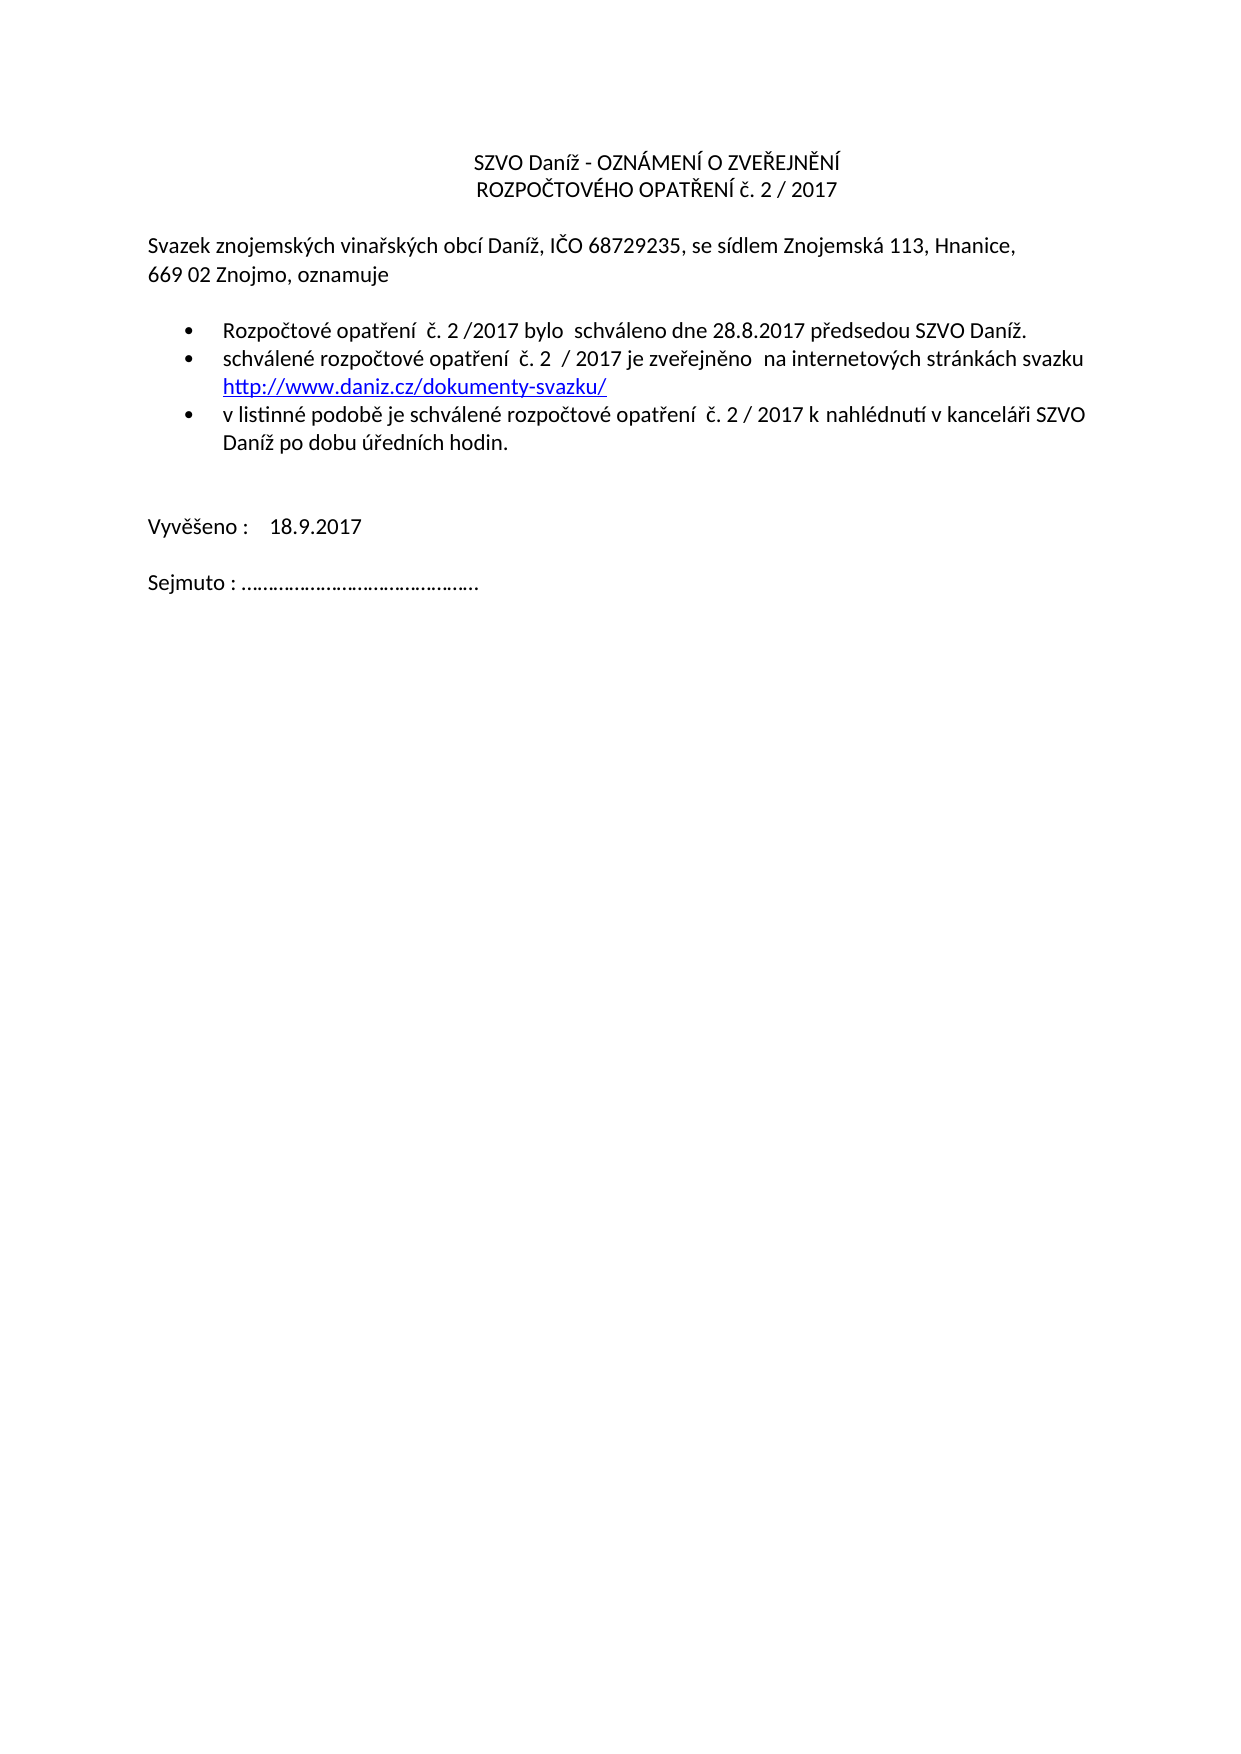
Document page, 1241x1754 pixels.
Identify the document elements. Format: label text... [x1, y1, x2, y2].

list Rozpočtové opatření č. 2 /2017 bylo schváleno dne 28.8.2017 předsedou SZVO Daníž. [185, 316, 1093, 344]
text Vyvěšeno : 18.9.2017 [148, 512, 1093, 540]
text SZVO Daníž - OZNÁMENÍ O ZVEŘEJNĚNÍ [221, 148, 1093, 176]
text Sejmuto : ……………………………………… [148, 568, 1093, 596]
text 669 02 Znojmo, oznamuje [148, 260, 1093, 288]
list v listinné podobě je schválené rozpočtové opatření č. 2 / 2017 k nahlédnutí v kanceláři SZVO Daníž po dobu úředních hodin. [185, 400, 1093, 456]
text Svazek znojemských vinařských obcí Daníž, IČO 68729235, se sídlem Znojemská 113, Hnanice, [148, 232, 1093, 260]
text ROZPOČTOVÉHO OPATŘENÍ č. 2 / 2017 [221, 176, 1093, 204]
list schválené rozpočtové opatření č. 2 / 2017 je zveřejněno na internetových stránkách svazku http://www.daniz.cz/dokumenty-svazku/ [185, 344, 1093, 400]
